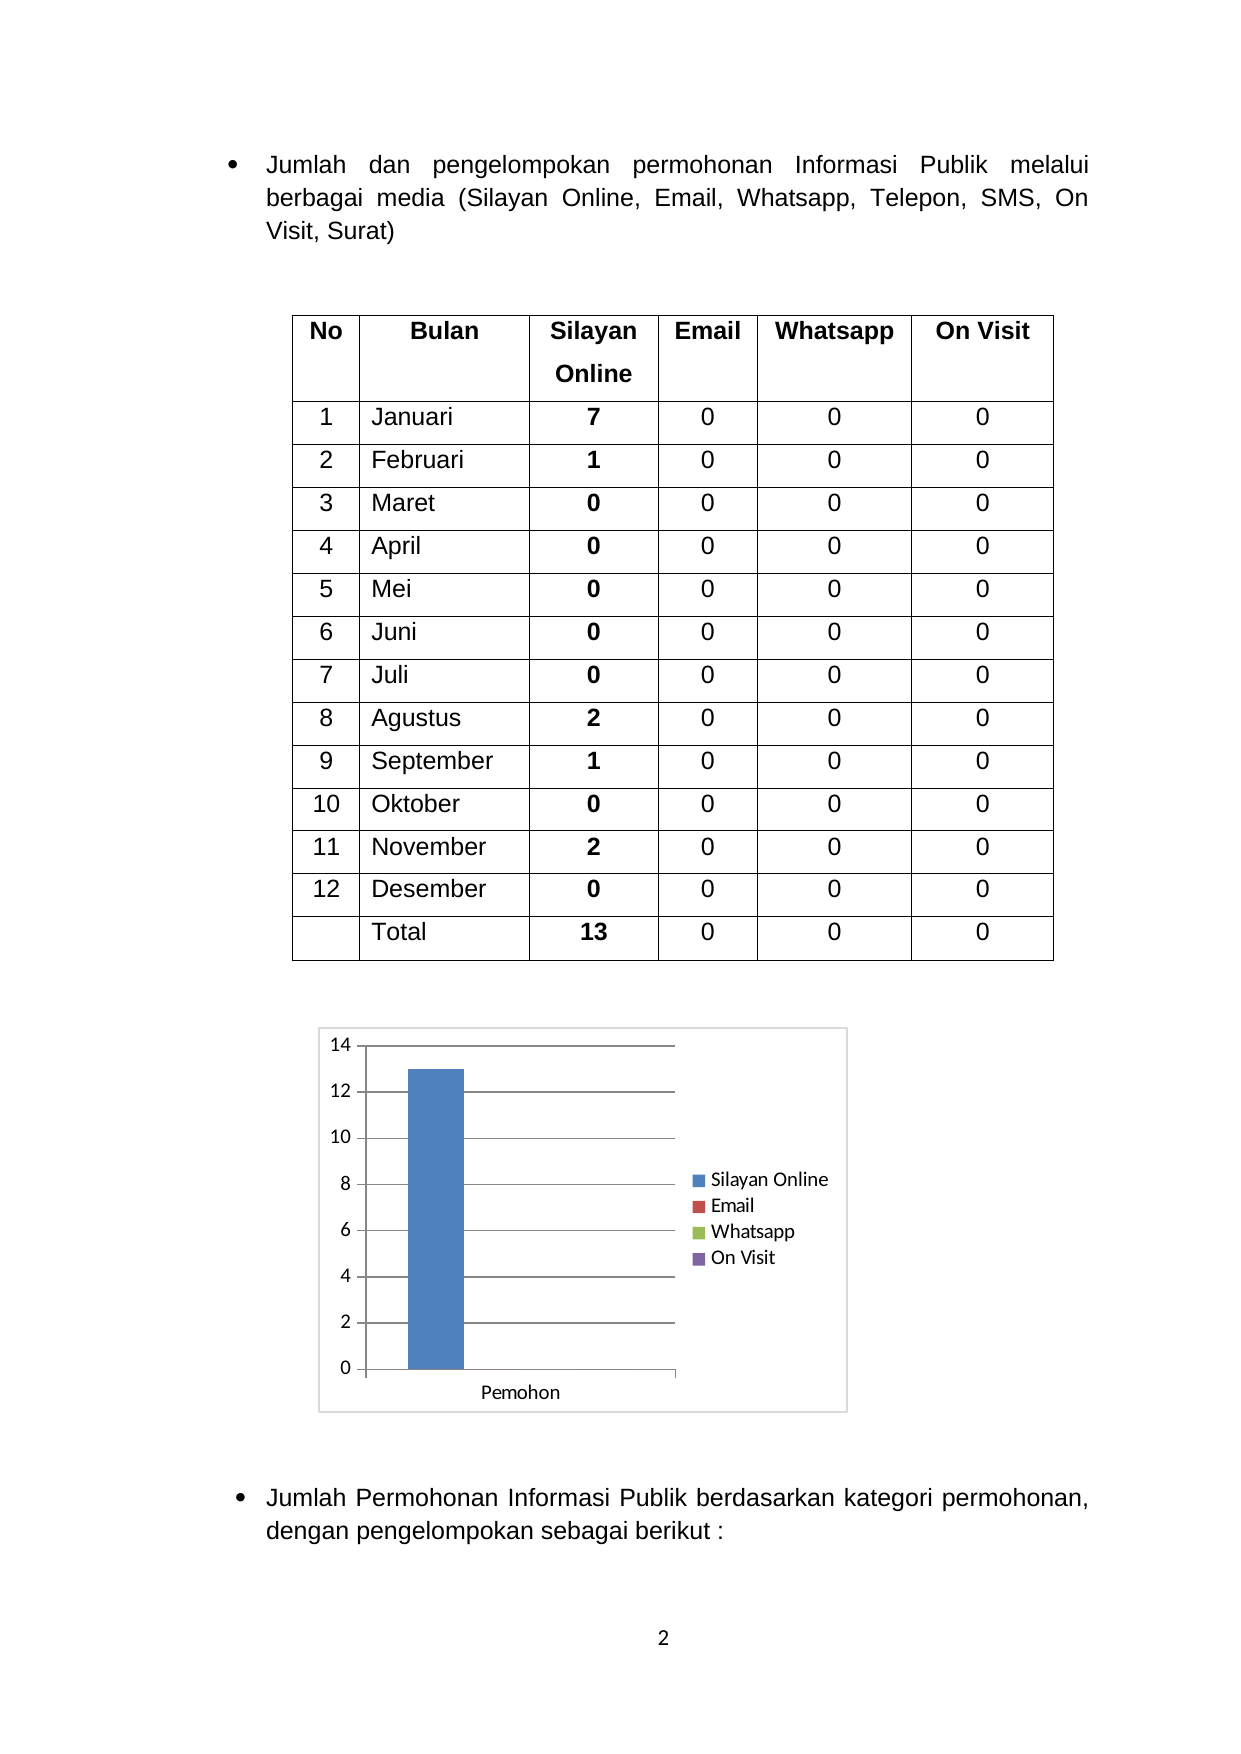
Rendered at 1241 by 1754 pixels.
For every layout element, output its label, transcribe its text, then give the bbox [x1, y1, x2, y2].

table_header Silayan Online [530, 316, 658, 401]
table_cell September [360, 746, 529, 787]
table_cell 0 [659, 746, 757, 787]
table_cell 6 [293, 617, 359, 659]
table_cell 1 [530, 445, 658, 487]
table_cell 8 [293, 703, 359, 744]
table_cell 0 [912, 917, 1053, 960]
table_cell 0 [659, 574, 757, 616]
table_cell 0 [659, 402, 757, 444]
table_cell 0 [530, 488, 658, 530]
table_cell Mei [360, 574, 529, 616]
table_cell Februari [360, 445, 529, 487]
table_cell 0 [912, 874, 1053, 916]
table_cell 2 [530, 831, 658, 873]
table_cell 0 [758, 917, 911, 960]
table_cell 0 [912, 703, 1053, 744]
table_cell 0 [659, 445, 757, 487]
table_cell 0 [758, 746, 911, 787]
table_cell Januari [360, 402, 529, 444]
table_cell 0 [659, 531, 757, 573]
table_cell 0 [912, 660, 1053, 702]
table_cell 7 [293, 660, 359, 702]
table_cell 0 [530, 660, 658, 702]
table_cell 1 [293, 402, 359, 444]
table_cell 0 [758, 402, 911, 444]
table_cell 0 [758, 874, 911, 916]
table_cell 0 [659, 488, 757, 530]
table_cell 0 [758, 660, 911, 702]
table_cell [293, 917, 359, 960]
table_header Bulan [360, 316, 529, 401]
table_cell 0 [659, 874, 757, 916]
table_cell April [360, 531, 529, 573]
table_cell 0 [912, 488, 1053, 530]
table_cell Agustus [360, 703, 529, 744]
table_cell Juni [360, 617, 529, 659]
table_cell Desember [360, 874, 529, 916]
table_cell 12 [293, 874, 359, 916]
table_cell 0 [912, 617, 1053, 659]
table_header No [293, 316, 359, 401]
table_cell 0 [758, 789, 911, 830]
table_cell Maret [360, 488, 529, 530]
table_header On Visit [912, 316, 1053, 401]
table_cell 0 [530, 789, 658, 830]
table_header Email [659, 316, 757, 401]
table_cell 0 [758, 445, 911, 487]
table_cell 2 [530, 703, 658, 744]
table_cell 0 [659, 917, 757, 960]
table_cell November [360, 831, 529, 873]
table_cell Total [360, 917, 529, 960]
table_cell 0 [912, 831, 1053, 873]
table_cell 0 [758, 703, 911, 744]
table_cell 0 [659, 660, 757, 702]
table_cell 0 [758, 574, 911, 616]
table_cell 0 [758, 831, 911, 873]
table_header Whatsapp [758, 316, 911, 401]
table_cell 0 [912, 402, 1053, 444]
table_cell 0 [530, 531, 658, 573]
table_cell 0 [659, 703, 757, 744]
table_cell 0 [758, 531, 911, 573]
table_cell 0 [659, 617, 757, 659]
table_cell 0 [912, 445, 1053, 487]
table_cell 0 [758, 617, 911, 659]
table_cell 0 [912, 531, 1053, 573]
table_cell Oktober [360, 789, 529, 830]
table_cell 4 [293, 531, 359, 573]
table_cell 7 [530, 402, 658, 444]
table_cell Juli [360, 660, 529, 702]
table_cell 0 [659, 789, 757, 830]
list Jumlah Permohonan Informasi Publik berdasarkan kategori permohonan, dengan pengelompokan sebagai berikut : [236, 1483, 1090, 1545]
table_cell 0 [912, 746, 1053, 787]
table_cell 0 [530, 617, 658, 659]
table_cell 5 [293, 574, 359, 616]
table_cell 10 [293, 789, 359, 830]
table_cell 0 [530, 574, 658, 616]
table_cell 0 [912, 574, 1053, 616]
table_cell 0 [659, 831, 757, 873]
table_cell 1 [530, 746, 658, 787]
table_cell 13 [530, 917, 658, 960]
table_cell 0 [912, 789, 1053, 830]
table_cell 11 [293, 831, 359, 873]
table_cell 0 [758, 488, 911, 530]
table_cell 9 [293, 746, 359, 787]
table_cell 3 [293, 488, 359, 530]
table_cell 0 [530, 874, 658, 916]
list Jumlah dan pengelompokan permohonan Informasi Publik melalui berbagai media (Silayan Online, Email, Whatsapp, Telepon, SMS, On Visit, Surat) [228, 150, 1090, 245]
table_cell 2 [293, 445, 359, 487]
